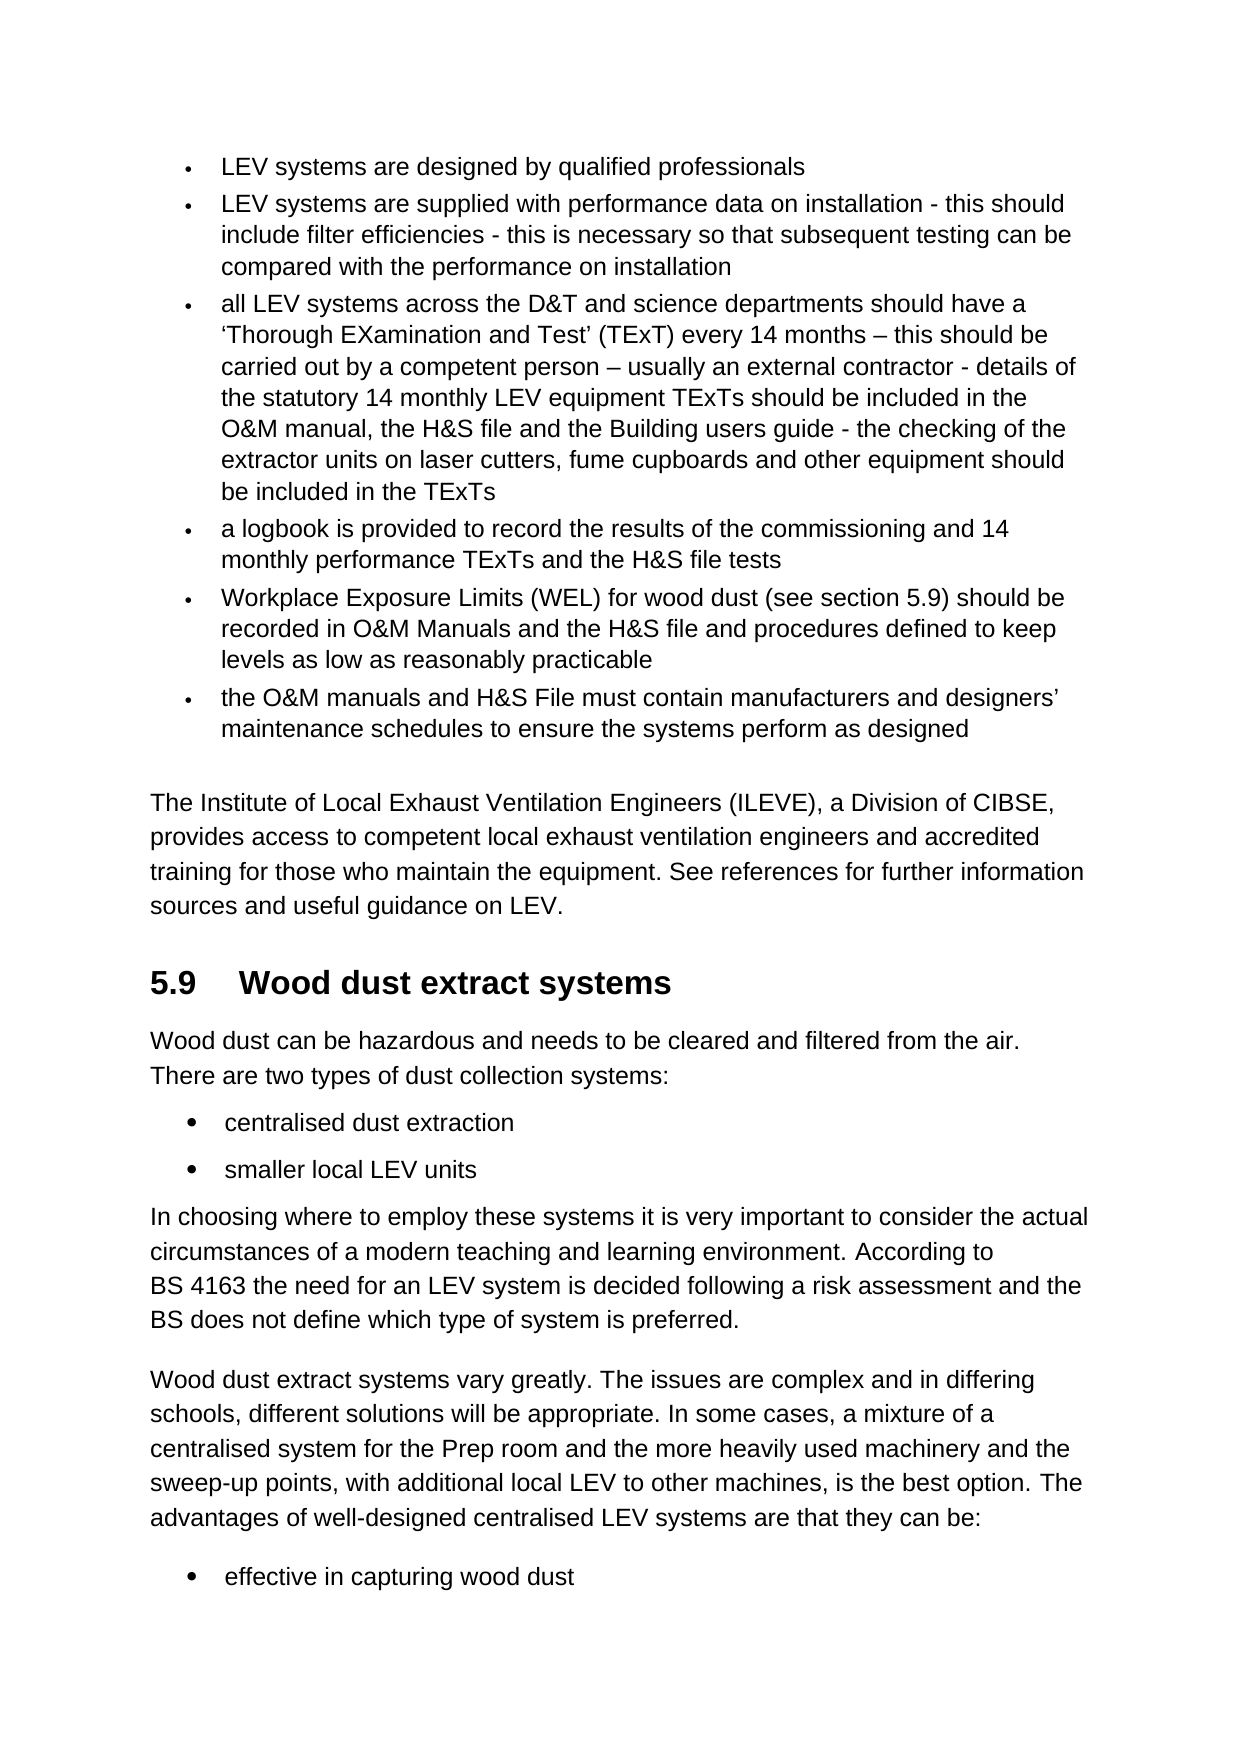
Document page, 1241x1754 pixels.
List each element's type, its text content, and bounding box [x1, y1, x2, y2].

list centralised dust extraction [187, 1108, 1090, 1137]
list effective in capturing wood dust [187, 1562, 962, 1591]
list all LEV systems across the D&T and science departments should have a ‘Thorough EXamination and Test’ (TExT) every 14 months – this should be carried out by a competent person – usually an external contractor - details of the statutory 14 monthly LEV equipment TExTs should be included in the O&M manual, the H&S file and the Building users guide - the checking of the extractor units on laser cutters, fume cupboards and other equipment should be included in the TExTs [185, 287, 1090, 506]
list LEV systems are supplied with performance data on installation - this should include filter efficiencies - this is necessary so that subsequent testing can be compared with the performance on installation [185, 187, 1090, 281]
list Workplace Exposure Limits (WEL) for wood dust (see section 5.9) should be recorded in O&M Manuals and the H&S file and procedures defined to keep levels as low as reasonably practicable [185, 581, 1090, 675]
subtitle Wood dust extract systems [150, 963, 1090, 1001]
text Wood dust can be hazardous and needs to be cleared and filtered from the air. There are two types of dust collection systems: [150, 1026, 1090, 1089]
text In choosing where to employ these systems it is very important to consider the actual circumstances of a modern teaching and learning environment. According to BS 4163 the need for an LEV system is decided following a risk assessment and the BS does not define which type of system is preferred. [150, 1202, 1090, 1334]
text The Institute of Local Exhaust Ventilation Engineers (ILEVE), a Division of CIBSE, provides access to competent local exhaust ventilation engineers and accredited training for those who maintain the equipment. See references for further information sources and useful guidance on LEV. [150, 787, 1090, 920]
text Wood dust extract systems vary greatly. The issues are complex and in differing schools, different solutions will be appropriate. In some cases, a mixture of a centralised system for the Prep room and the more heavily used machinery and the sweep-up points, with additional local LEV to other machines, is the best option. The advantages of well-designed centralised LEV systems are that they can be: [150, 1365, 1090, 1532]
list a logbook is provided to record the results of the commissioning and 14 monthly performance TExTs and the H&S file tests [185, 512, 1090, 575]
list LEV systems are designed by qualified professionals [185, 150, 1090, 181]
list smaller local LEV units [187, 1155, 1090, 1184]
list the O&M manuals and H&S File must contain manufacturers and designers’ maintenance schedules to ensure the systems perform as designed [185, 681, 1090, 744]
